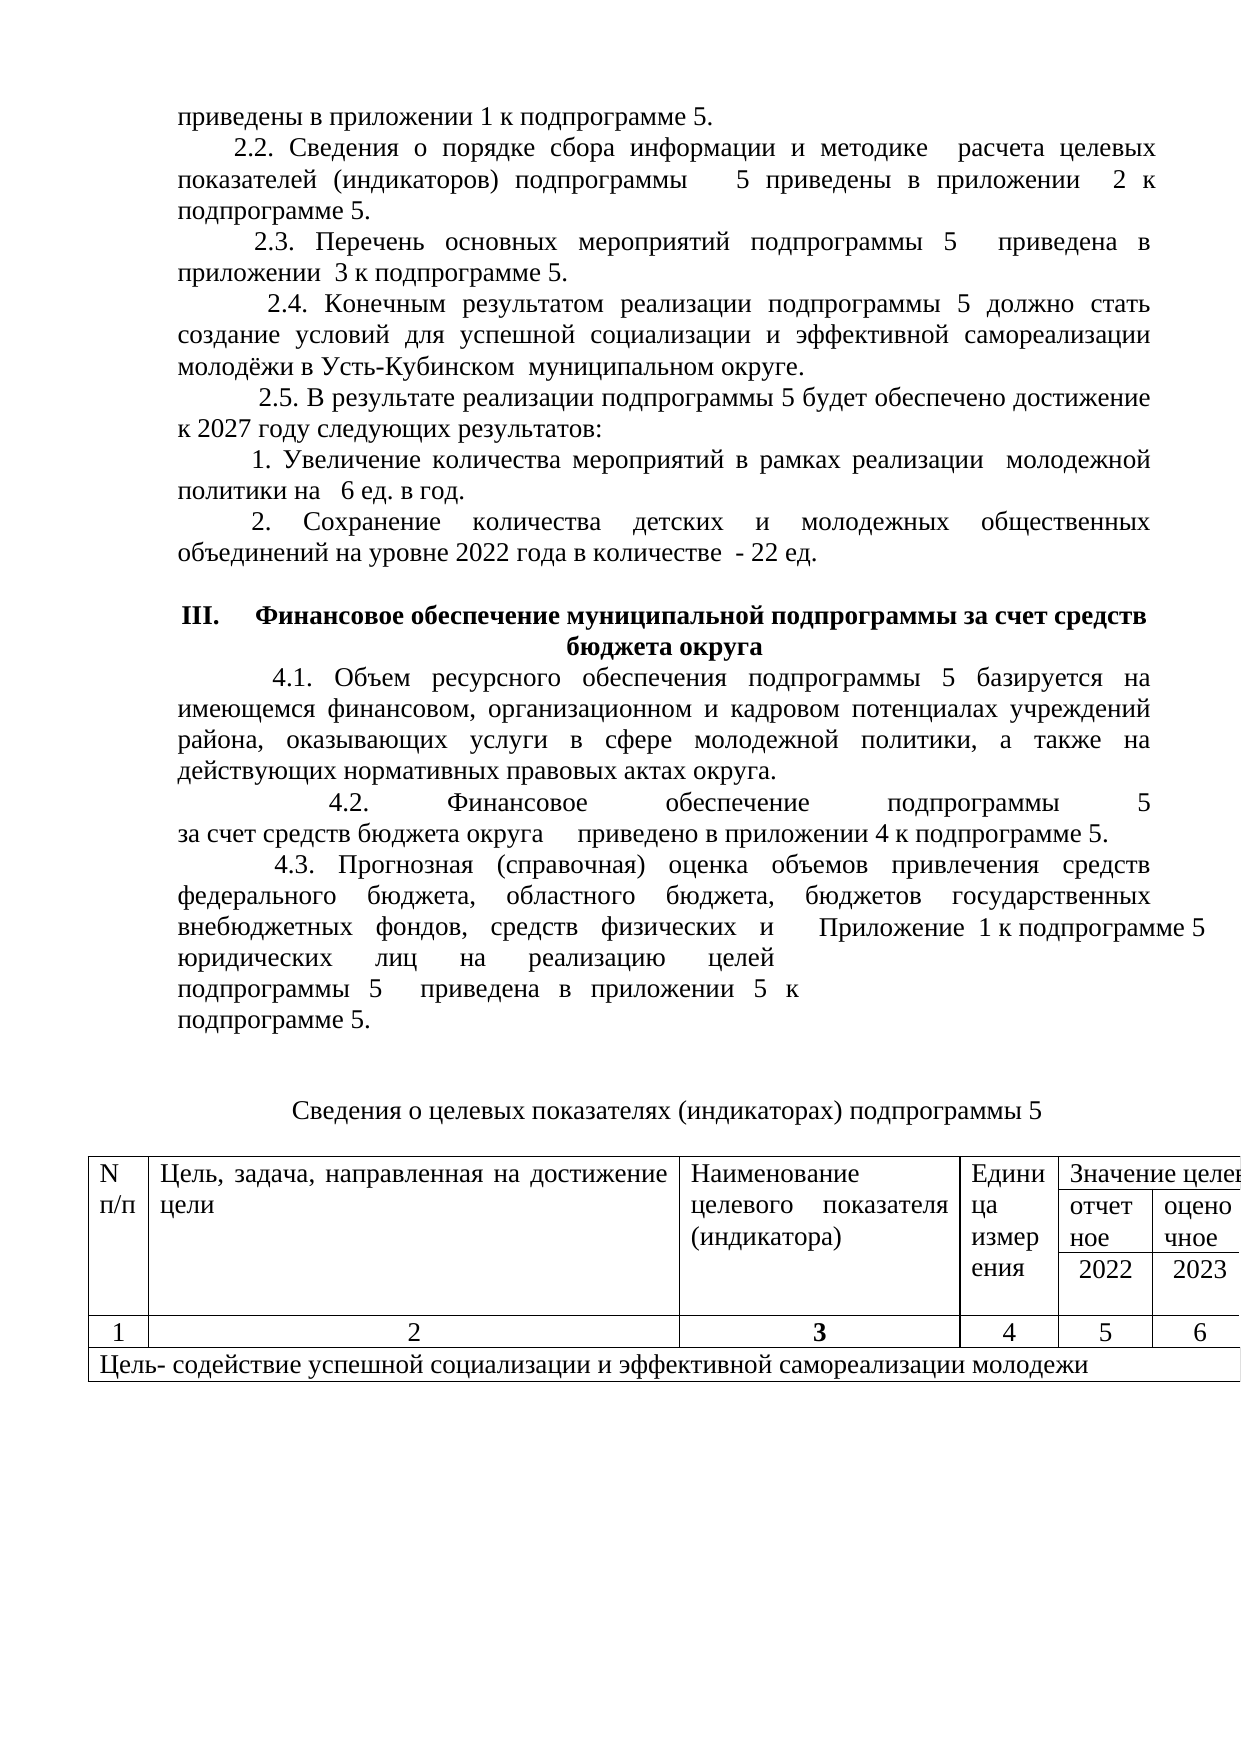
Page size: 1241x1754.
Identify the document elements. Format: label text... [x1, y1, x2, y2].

list Финансовое обеспечение муниципальной подпрограммы за счет средств бюджета округа [177, 599, 1152, 661]
text 2. Сохранение количества детских и молодежных общественных объединений на уровне 2022 года в количестве - 22 ед. [177, 505, 1152, 568]
text 4.2. Финансовое обеспечение подпрограммы 5 за счет средств бюджета округа приведено в приложении 4 к подпрограмме 5. [177, 786, 1152, 848]
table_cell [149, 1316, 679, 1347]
text 2.2. Сведения о порядке сбора информации и методике расчета целевых показателей (индикаторов) подпрограммы 5 приведены в приложении 2 к подпрограмме 5. [177, 132, 1157, 225]
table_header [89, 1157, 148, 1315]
text 4.1. Объем ресурсного обеспечения подпрограммы 5 базируется на имеющемся финансовом, организационном и кадровом потенциалах учреждений района, оказывающих услуги в сфере молодежной политики, а также на действующих нормативных правовых актах округа. [177, 661, 1152, 786]
text 2.4. Конечным результатом реализации подпрограммы 5 должно стать создание условий для успешной социализации и эффективной самореализации молодёжи в Усть-Кубинском муниципальном округе. [177, 287, 1152, 381]
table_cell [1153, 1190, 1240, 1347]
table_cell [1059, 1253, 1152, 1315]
text 2.3. Перечень основных мероприятий подпрограммы 5 приведена в приложении 3 к подпрограмме 5. [177, 225, 1152, 287]
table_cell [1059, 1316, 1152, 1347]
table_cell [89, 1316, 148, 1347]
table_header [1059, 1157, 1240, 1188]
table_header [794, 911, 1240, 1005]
text Сведения о целевых показателях (индикаторах) подпрограммы 5 [177, 1094, 1157, 1125]
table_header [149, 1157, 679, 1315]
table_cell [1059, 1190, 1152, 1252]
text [177, 100, 1157, 132]
text 1. Увеличение количества мероприятий в рамках реализации молодежной политики на 6 ед. в год. [177, 443, 1152, 505]
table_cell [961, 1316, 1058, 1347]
text 2.5. В результате реализации подпрограммы 5 будет обеспечено достижение к 2027 году следующих результатов: [177, 381, 1152, 443]
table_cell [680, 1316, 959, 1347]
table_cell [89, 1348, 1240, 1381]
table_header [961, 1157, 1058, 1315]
text 4.3. Прогнозная (справочная) оценка объемов привлечения средств федерального бюджета, областного бюджета, бюджетов государственных внебюджетных фондов, средств физических и юридических лиц на реализацию целей подпрограммы 5 приведена в приложении 5 к подпрограмме 5. [177, 848, 1152, 1035]
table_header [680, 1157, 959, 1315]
